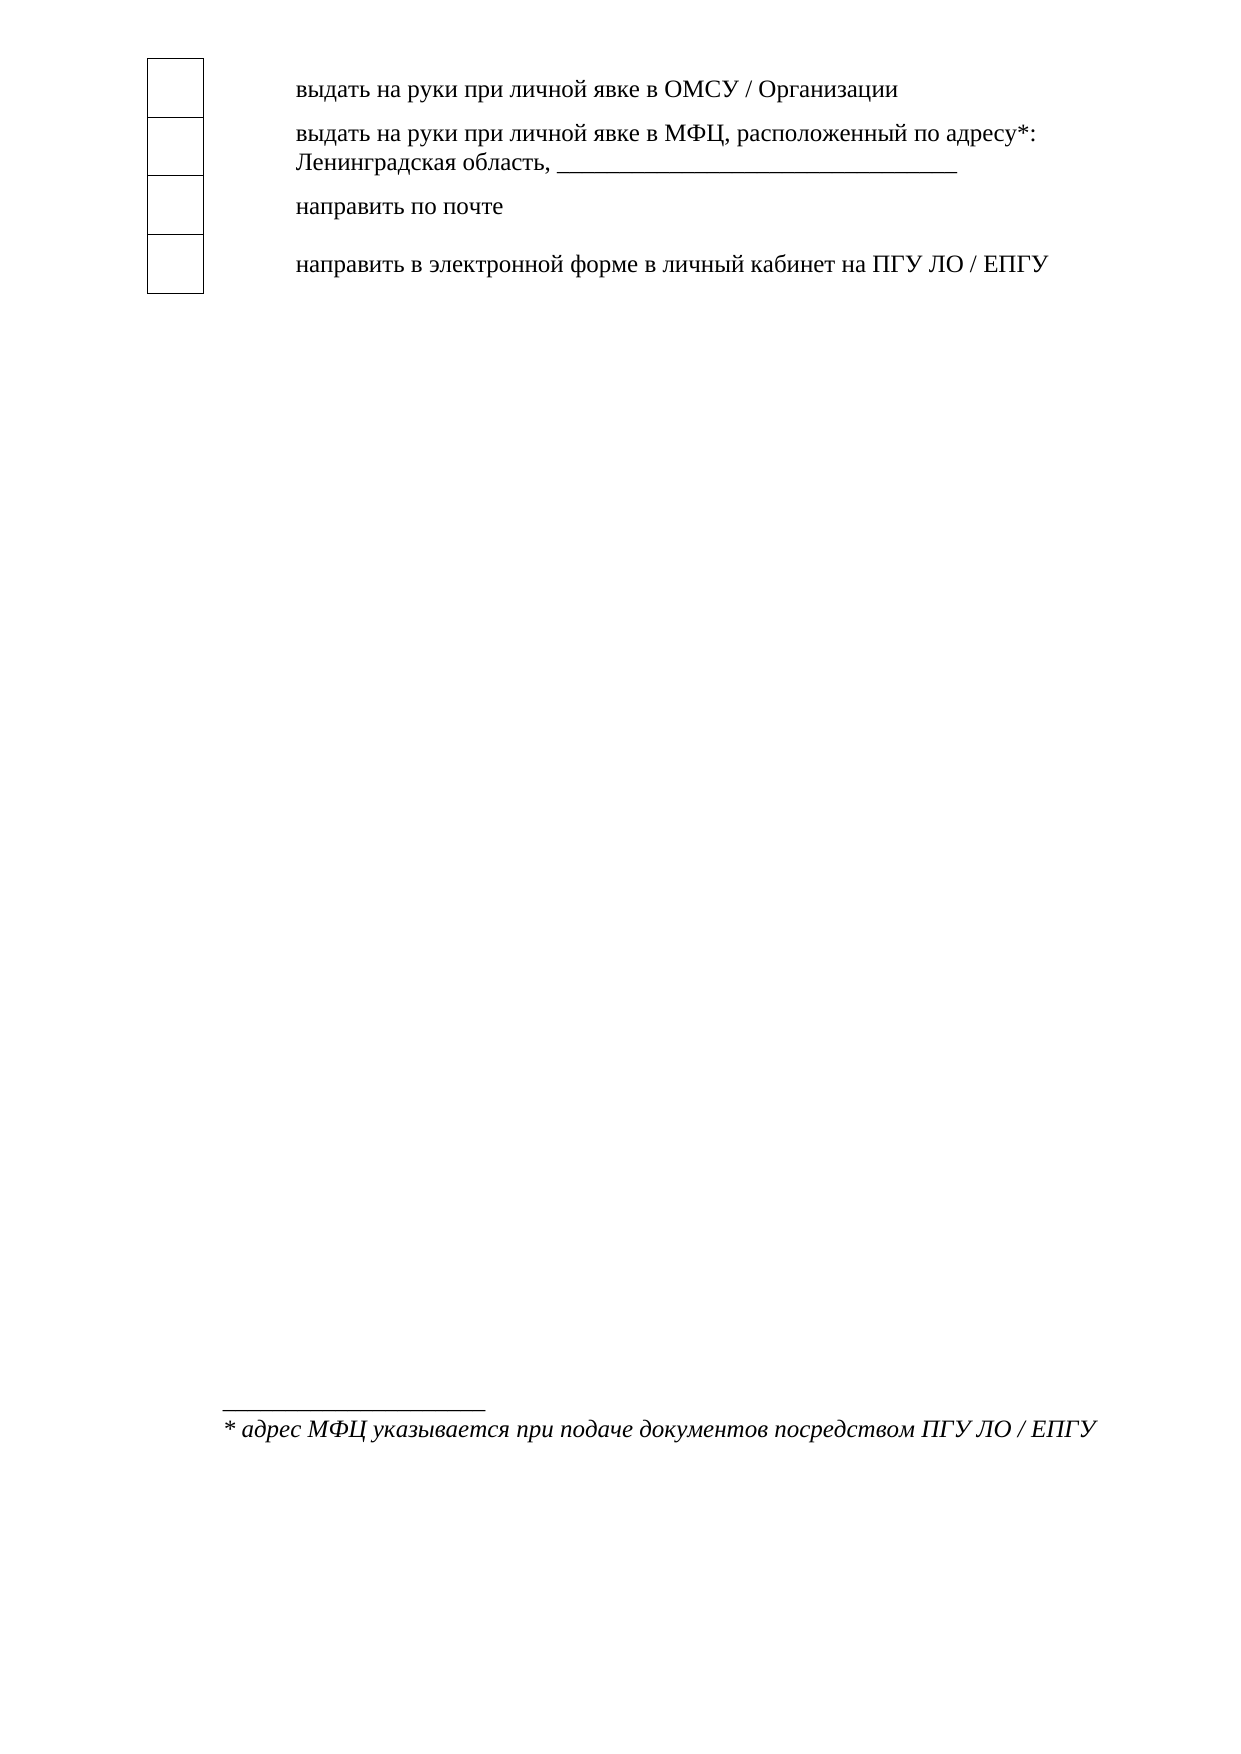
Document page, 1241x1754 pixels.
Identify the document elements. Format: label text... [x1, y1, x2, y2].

table_header выдать на руки при личной явке в ОМСУ / Организации [204, 58, 1167, 117]
text _____________________ [148, 1385, 1181, 1414]
table_cell направить по почте [204, 175, 1167, 234]
table_cell [148, 235, 203, 292]
table_cell [148, 118, 203, 175]
table_header [148, 59, 203, 117]
text * адрес МФЦ указывается при подаче документов посредством ПГУ ЛО / ЕПГУ [148, 1414, 1181, 1443]
table_cell [148, 176, 203, 234]
table_cell выдать на руки при личной явке в МФЦ, расположенный по адресу*: Ленинградская область, ________________________________ [204, 117, 1167, 175]
table_cell направить в электронной форме в личный кабинет на ПГУ ЛО / ЕПГУ [204, 234, 1167, 292]
